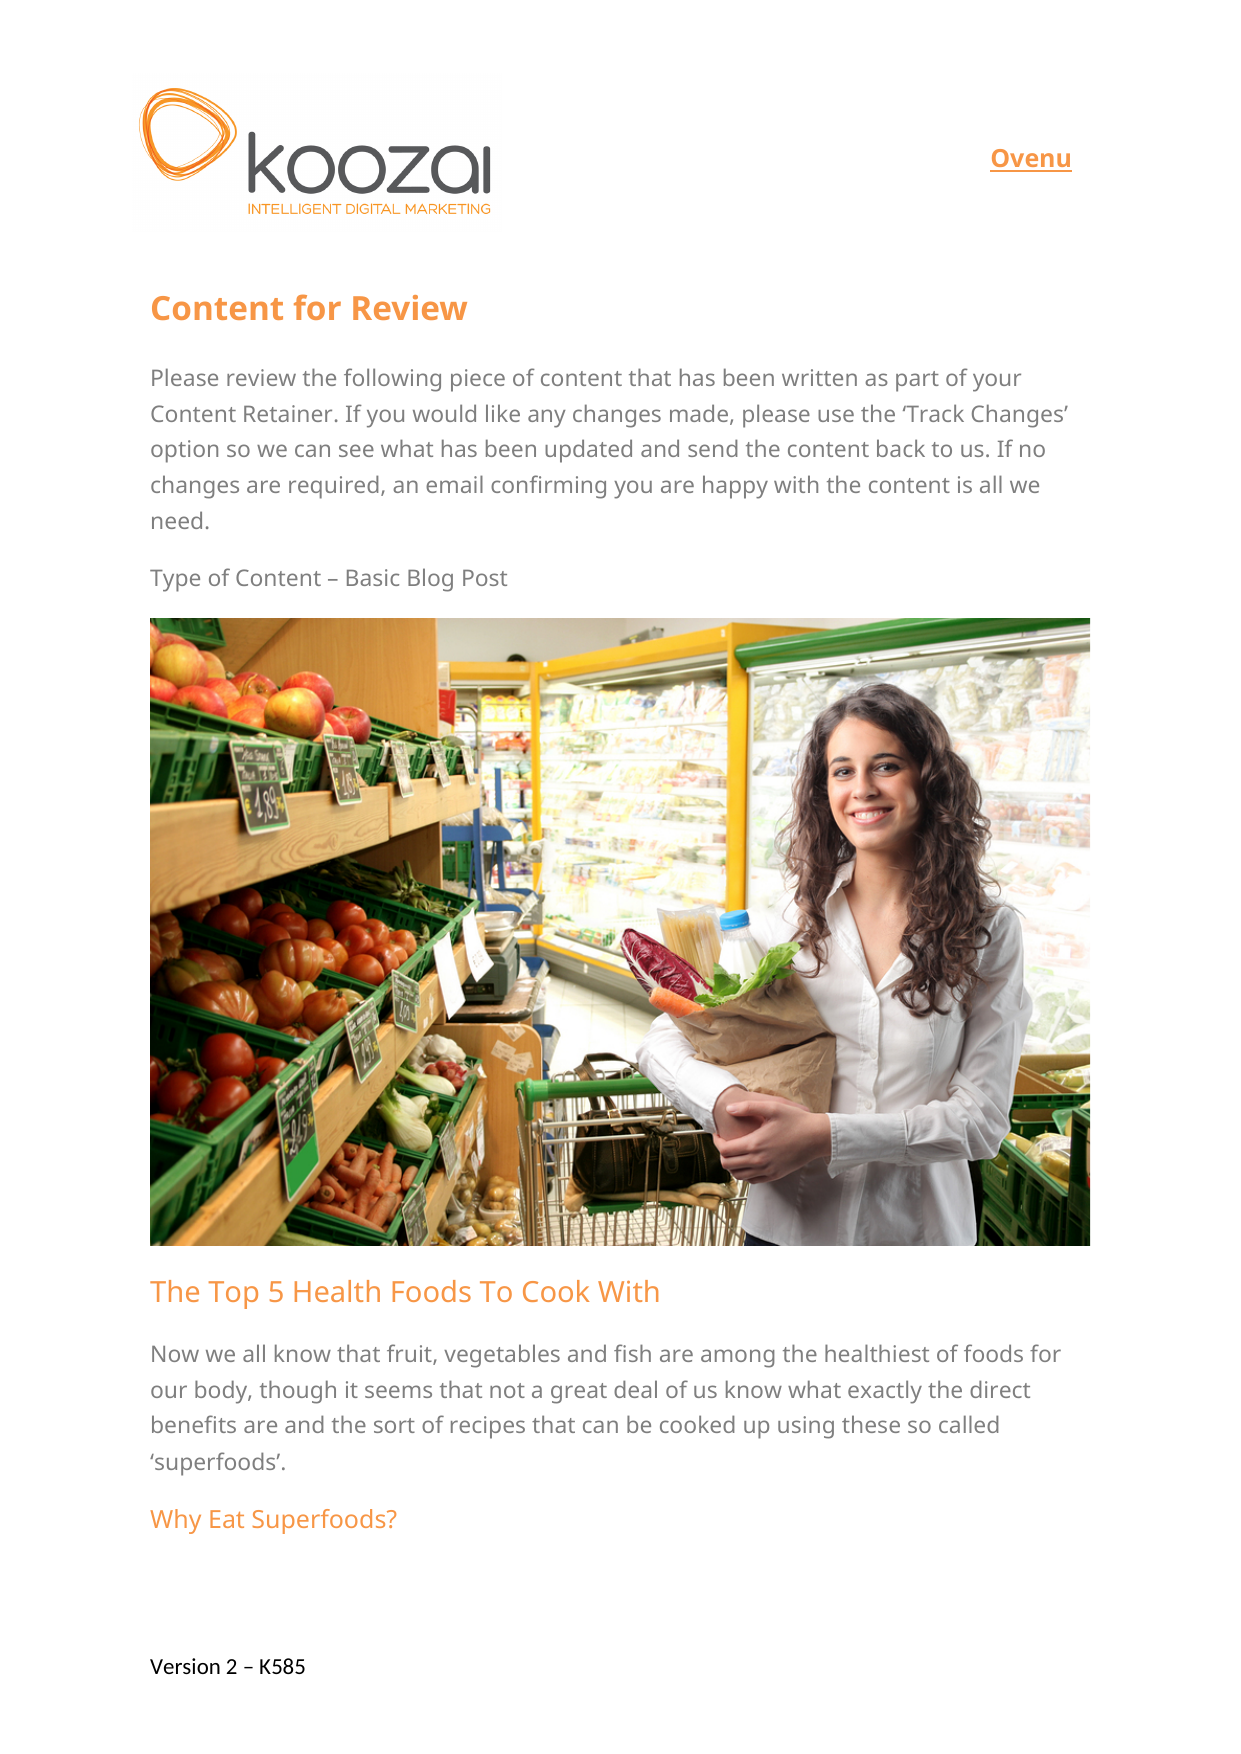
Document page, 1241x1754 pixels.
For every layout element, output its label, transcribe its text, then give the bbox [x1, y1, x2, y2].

text Please review the following piece of content that has been written as part of your Content Retainer. If you would like any changes made, please use the ‘Track Changes’ option so we can see what has been updated and send the content back to us. If no changes are required, an email confirming you are happy with the content is all we need. [150, 362, 1090, 537]
subtitle Why Eat Superfoods? [150, 1502, 1090, 1536]
picture [131, 73, 502, 232]
text Type of Content – Basic Blog Post [150, 562, 1090, 593]
picture [150, 618, 1091, 1246]
subtitle The Top 5 Health Foods To Cook With [150, 1271, 1090, 1311]
text Now we all know that fruit, vegetables and fish are among the healthiest of foods for our body, though it seems that not a great deal of us know what exactly the direct benefits are and the sort of recipes that can be cooked up using these so called ‘superfoods’. [150, 1338, 1090, 1477]
subtitle Content for Review [150, 284, 1090, 330]
